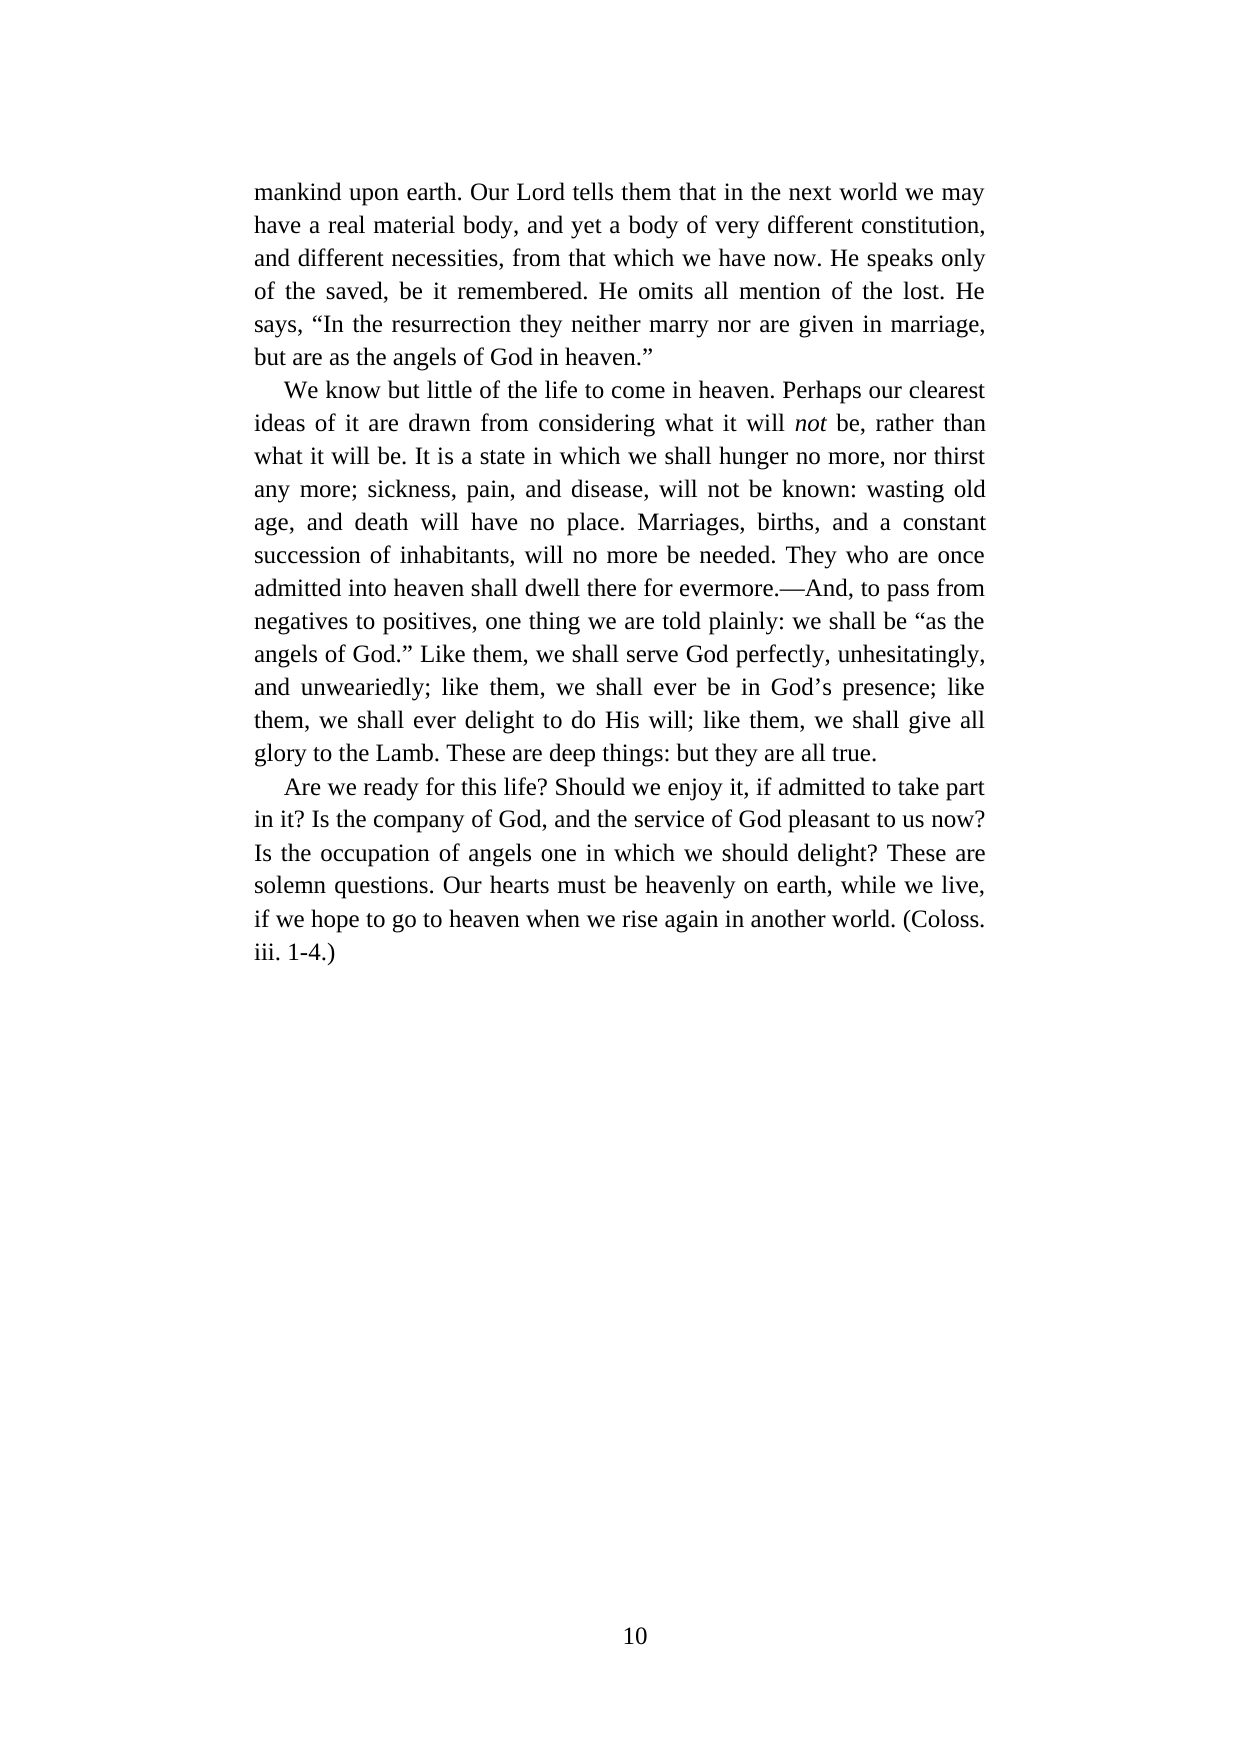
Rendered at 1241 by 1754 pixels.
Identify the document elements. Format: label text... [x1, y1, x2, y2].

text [254, 177, 986, 371]
text Are we ready for this life? Should we enjoy it, if admitted to take part in it? Is the company of God, and the service of God pleasant to us now? Is the occupation of angels one in which we should delight? These are solemn questions. Our hearts must be heavenly on earth, while we live, if we hope to go to heaven when we rise again in another world. (Coloss. iii. 1-4.) [254, 772, 986, 965]
text We know but little of the life to come in heaven. Perhaps our clearest ideas of it are drawn from considering what it will not be, rather than what it will be. It is a state in which we shall hunger no more, nor thirst any more; sickness, pain, and disease, will not be known: wasting old age, and death will have no place. Marriages, births, and a constant succession of inhabitants, will no more be needed. They who are once admitted into heaven shall dwell there for evermore.—And, to pass from negatives to positives, one thing we are told plainly: we shall be “as the angels of God.” Like them, we shall serve God perfectly, unhesitatingly, and unweariedly; like them, we shall ever be in God’s presence; like them, we shall ever delight to do His will; like them, we shall give all glory to the Lamb. These are deep things: but they are all true. [254, 375, 986, 767]
